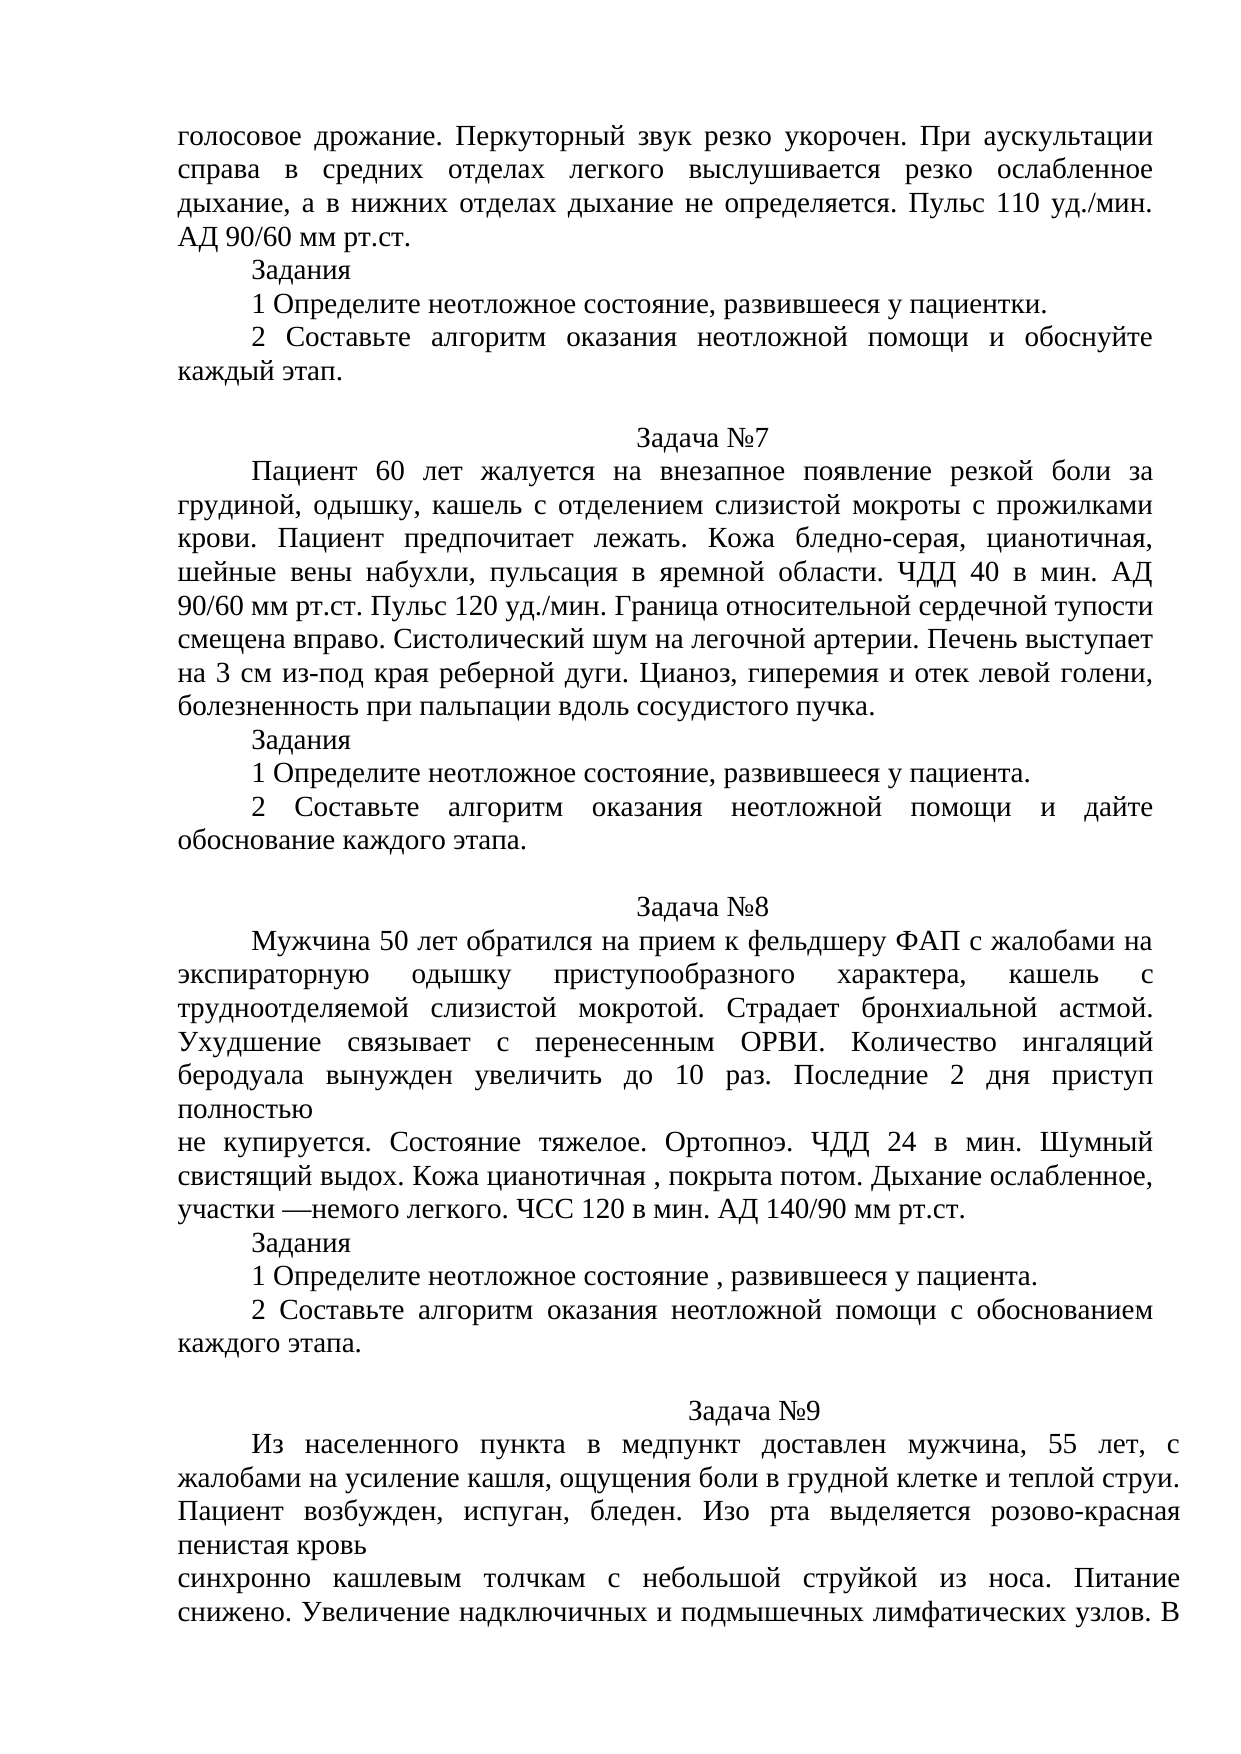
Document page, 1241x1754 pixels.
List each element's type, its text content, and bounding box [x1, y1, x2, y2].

text Мужчина 50 лет обратился на прием к фельдшеру ФАП с жалобами на экспираторную одышку приступообразного характера, кашель с трудноотделяемой слизистой мокротой. Страдает бронхиальной астмой. Ухудшение связывает с перенесенным ОРВИ. Количество ингаляций беродуала вынужден увеличить до 10 раз. Последние 2 дня приступ полностью [177, 923, 1154, 1124]
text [177, 118, 1154, 252]
text Пациент 60 лет жалуется на внезапное появление резкой боли за грудиной, одышку, кашель с отделением слизистой мокроты с прожилками крови. Пациент предпочитает лежать. Кожа бледно-серая, цианотичная, шейные вены набухли, пульсация в яремной области. ЧДД 40 в мин. АД 90/60 мм рт.ст. Пульс 120 уд./мин. Граница относительной сердечной тупости смещена вправо. Систолический шум на легочной артерии. Печень выступает на 3 см из-под края реберной дуги. Цианоз, гиперемия и отек левой голени, болезненность при пальпации вдоль сосудистого пучка. [177, 453, 1154, 722]
text Из населенного пункта в медпункт доставлен мужчина, 55 лет, с жалобами на усиление кашля, ощущения боли в грудной клетке и теплой струи. Пациент возбужден, испуган, бледен. Изо рта выделяется розово-красная пенистая кровь [177, 1426, 1181, 1560]
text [177, 1560, 1181, 1627]
text Задача №7 [177, 420, 1154, 453]
text 2 Составьте алгоритм оказания неотложной помощи и дайте обоснование каждого этапа. [177, 789, 1154, 856]
text Задания [177, 1225, 1154, 1258]
text Задания [177, 722, 1154, 755]
text 2 Составьте алгоритм оказания неотложной помощи и обоснуйте каждый этап. [177, 319, 1154, 386]
text 1 Определите неотложное состояние, развившееся у пациента. [177, 755, 1154, 789]
text 1 Определите неотложное состояние , развившееся у пациента. [177, 1258, 1154, 1292]
text Задача №8 [177, 889, 1154, 923]
text Задания [177, 252, 1154, 286]
text 1 Определите неотложное состояние, развившееся у пациентки. [177, 286, 1154, 319]
text не купируется. Состояние тяжелое. Ортопноэ. ЧДД 24 в мин. Шумный свистящий выдох. Кожа цианотичная , покрыта потом. Дыхание ослабленное, участки ―немого легкого. ЧСС 120 в мин. АД 140/90 мм рт.ст. [177, 1124, 1154, 1225]
text 2 Составьте алгоритм оказания неотложной помощи с обоснованием каждого этапа. [177, 1292, 1154, 1359]
text Задача №9 [327, 1393, 1181, 1426]
